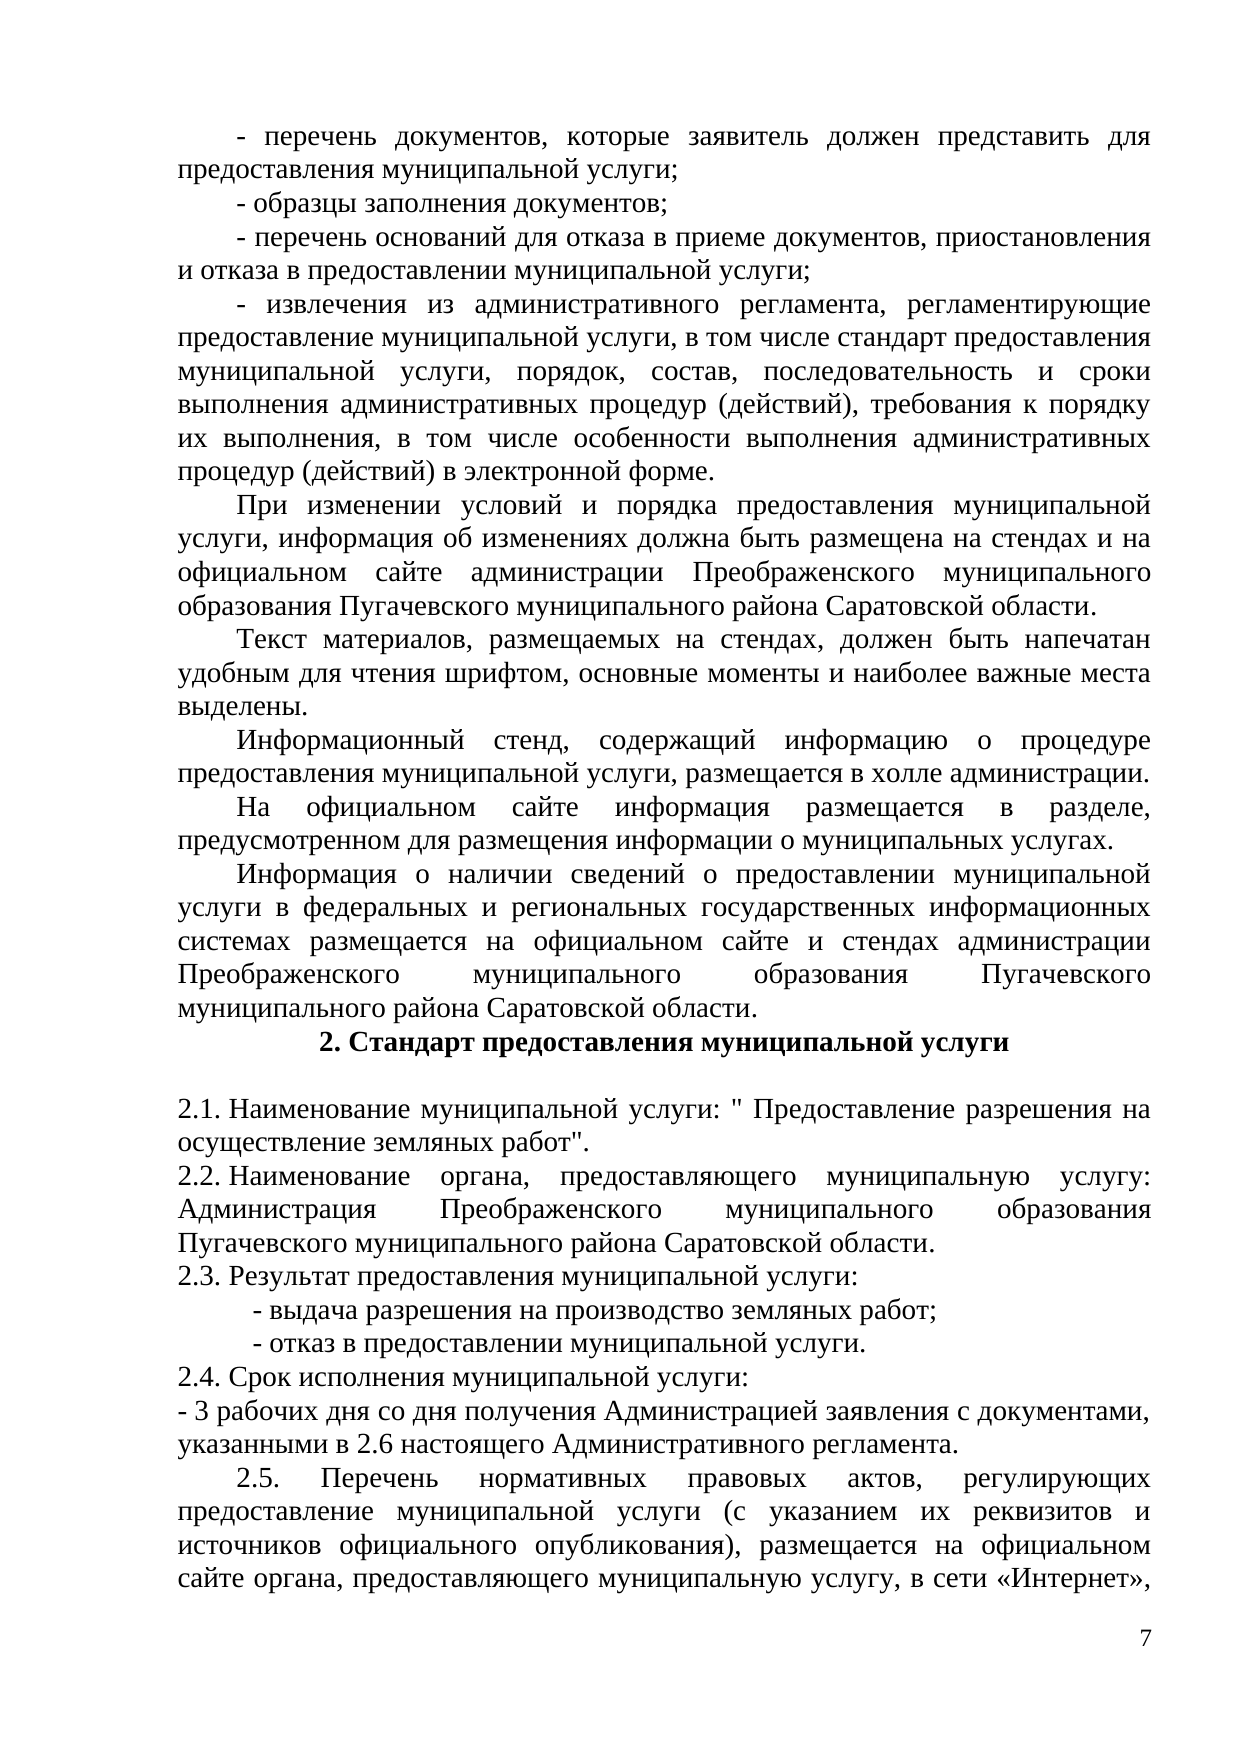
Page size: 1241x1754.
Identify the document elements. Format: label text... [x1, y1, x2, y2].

text - перечень оснований для отказа в приеме документов, приостановления и отказа в предоставлении муниципальной услуги; [177, 219, 1152, 286]
text Текст материалов, размещаемых на стендах, должен быть напечатан удобным для чтения шрифтом, основные моменты и наиболее важные места выделены. [177, 621, 1152, 722]
text Информация о наличии сведений о предоставлении муниципальной услуги в федеральных и региональных государственных информационных системах размещается на официальном сайте и стендах администрации Преображенского муниципального образования Пугачевского муниципального района Саратовской области. [177, 856, 1152, 1024]
text - перечень документов, которые заявитель должен представить для предоставления муниципальной услуги; [177, 118, 1152, 185]
subtitle 2. Стандарт предоставления муниципальной услуги [177, 1024, 1152, 1057]
text На официальном сайте информация размещается в разделе, предусмотренном для размещения информации о муниципальных услугах. [177, 789, 1152, 856]
text 2.2. Наименование органа, предоставляющего муниципальную услугу: Администрация Преображенского муниципального образования Пугачевского муниципального района Саратовской области. [177, 1158, 1152, 1258]
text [177, 1460, 1152, 1594]
text При изменении условий и порядка предоставления муниципальной услуги, информация об изменениях должна быть размещена на стендах и на официальном сайте администрации Преображенского муниципального образования Пугачевского муниципального района Саратовской области. [177, 487, 1152, 621]
text 2.4. Срок исполнения муниципальной услуги: [177, 1359, 1152, 1393]
text 2.1. Наименование муниципальной услуги: " Предоставление разрешения на осуществление земляных работ". [177, 1091, 1152, 1158]
text - отказ в предоставлении муниципальной услуги. [252, 1326, 1152, 1359]
text - 3 рабочих дня со дня получения Администрацией заявления с документами, указанными в 2.6 настоящего Административного регламента. [177, 1393, 1152, 1460]
text - образцы заполнения документов; [177, 185, 1152, 219]
text - извлечения из административного регламента, регламентирующие предоставление муниципальной услуги, в том числе стандарт предоставления муниципальной услуги, порядок, состав, последовательность и сроки выполнения административных процедур (действий), требования к порядку их выполнения, в том числе особенности выполнения административных процедур (действий) в электронной форме. [177, 286, 1152, 487]
text Информационный стенд, содержащий информацию о процедуре предоставления муниципальной услуги, размещается в холле администрации. [177, 722, 1152, 789]
text 2.3. Результат предоставления муниципальной услуги: [177, 1258, 1152, 1292]
text - выдача разрешения на производство земляных работ; [252, 1292, 1152, 1326]
